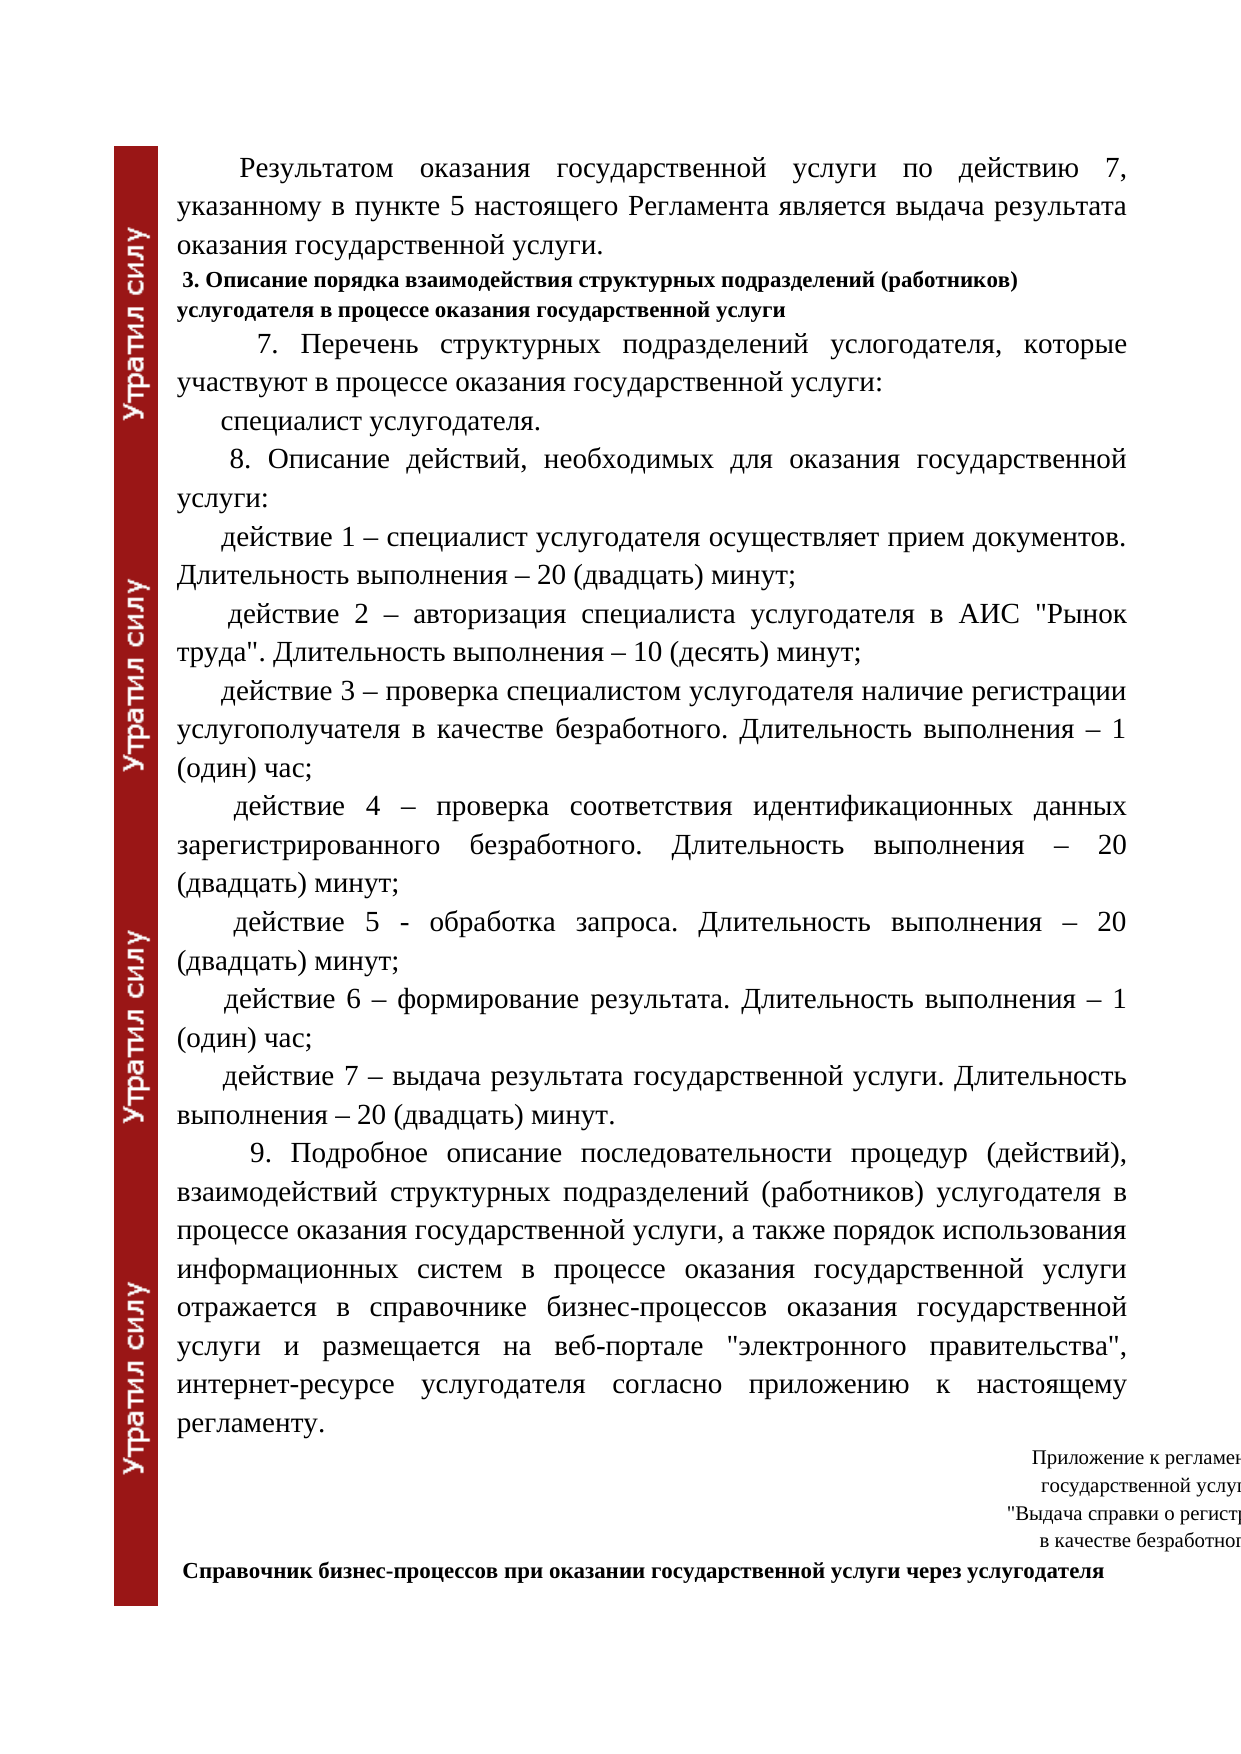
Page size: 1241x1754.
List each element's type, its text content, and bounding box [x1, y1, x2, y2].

text действие 5 - обработка запроса. Длительность выполнения – 20 (двадцать) минут; [112, 904, 1128, 976]
picture [114, 1584, 158, 1606]
picture [114, 1053, 158, 1058]
picture [114, 437, 158, 442]
picture [114, 514, 158, 519]
text Справочник бизнес-процессов при оказании государственной услуги через услугодателя [112, 1558, 1128, 1584]
picture [114, 146, 158, 150]
picture [114, 322, 158, 326]
picture [114, 976, 158, 981]
text действие 2 – авторизация специалиста услугодателя в АИС "Рынок труда". Длительность выполнения – 10 (десять) минут; [112, 596, 1128, 668]
picture [114, 261, 158, 266]
text 3. Описание порядка взаимодействия структурных подразделений (работников) услугодателя в процессе оказания государственной услуги [112, 266, 1128, 322]
picture [114, 1439, 158, 1444]
text действие 6 – формирование результата. Длительность выполнения – 1 (один) час; [112, 981, 1128, 1053]
text 9. Подробное описание последовательности процедур (действий), взаимодействий структурных подразделений (работников) услугодателя в процессе оказания государственной услуги, а также порядок использования информационных систем в процессе оказания государственной услуги отражается в справочнике бизнес-процессов оказания государственной услуги и размещается на веб-портале "электронного правительства", интернет-ресурсе услугодателя согласно приложению к настоящему регламенту. [112, 1135, 1128, 1439]
text действие 3 – проверка специалистом услугодателя наличие регистрации услугополучателя в качестве безработного. Длительность выполнения – 1 (один) час; [112, 673, 1128, 783]
table_header [101, 1444, 912, 1558]
picture [114, 668, 158, 673]
picture [114, 1130, 158, 1135]
text действие 7 – выдача результата государственной услуги. Длительность выполнения – 20 (двадцать) минут. [112, 1058, 1128, 1130]
table_header Приложение к регламенту государственной услуги "Выдача справки о регистрации в качестве безработного" [912, 1444, 1240, 1558]
picture [114, 398, 158, 403]
text 8. Описание действий, необходимых для оказания государственной услуги: [112, 442, 1128, 514]
text Результатом оказания государственной услуги по действию 7, указанному в пункте 5 настоящего Регламента является выдача результата оказания государственной услуги. [112, 150, 1128, 261]
text действие 1 – специалист услугодателя осуществляет прием документов. Длительность выполнения – 20 (двадцать) минут; [112, 519, 1128, 591]
text действие 4 – проверка соответствия идентификационных данных зарегистрированного безработного. Длительность выполнения – 20 (двадцать) минут; [112, 788, 1128, 899]
text специалист услугодателя. [112, 403, 1128, 437]
picture [114, 899, 158, 904]
picture [114, 783, 158, 788]
picture [114, 591, 158, 596]
text 7. Перечень структурных подразделений услогодателя, которые участвуют в процессе оказания государственной услуги: [112, 326, 1128, 398]
